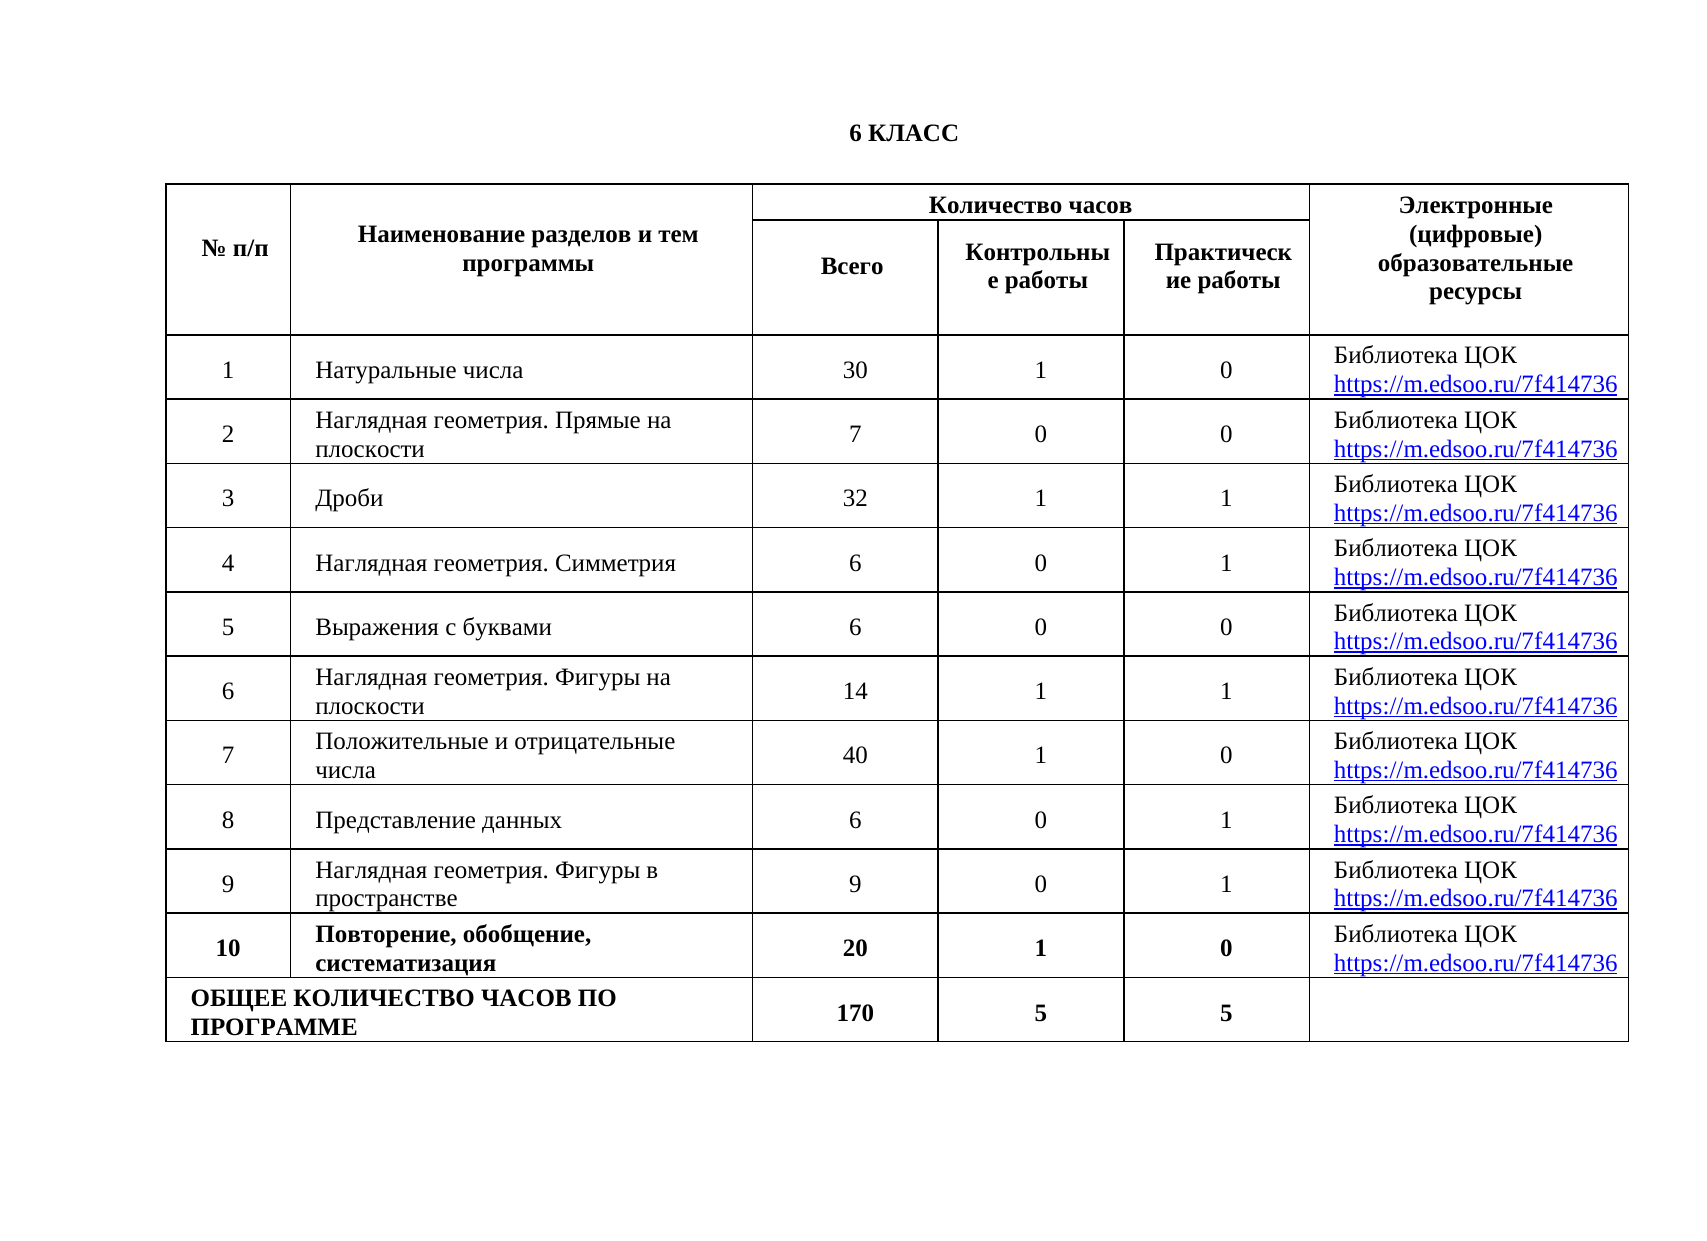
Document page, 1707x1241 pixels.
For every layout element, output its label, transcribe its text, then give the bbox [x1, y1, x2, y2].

table_cell 6 [167, 657, 290, 719]
table_cell 6 [753, 528, 937, 591]
table_cell Библиотека ЦОК https://m.edsoo.ru/7f414736 [1310, 657, 1628, 719]
table_cell 1 [939, 657, 1123, 719]
table_cell Выражения с буквами [291, 593, 752, 655]
table_cell 0 [1125, 400, 1309, 462]
table_cell ОБЩЕЕ КОЛИЧЕСТВО ЧАСОВ ПО ПРОГРАММЕ [167, 978, 752, 1041]
table_cell 30 [753, 336, 937, 398]
table_cell 1 [939, 464, 1123, 527]
table_cell Всего [753, 221, 937, 334]
table_cell 1 [939, 721, 1123, 784]
table_cell 7 [753, 400, 937, 462]
table_cell Библиотека ЦОК https://m.edsoo.ru/7f414736 [1310, 528, 1628, 591]
table_cell Контрольные работы [939, 221, 1123, 334]
table_cell 1 [939, 914, 1123, 977]
table_cell Библиотека ЦОК https://m.edsoo.ru/7f414736 [1310, 593, 1628, 655]
table_cell Практические работы [1125, 221, 1309, 334]
table_cell Наглядная геометрия. Симметрия [291, 528, 752, 591]
table_cell [1310, 978, 1628, 1041]
table_cell 0 [939, 400, 1123, 462]
table_cell Библиотека ЦОК https://m.edsoo.ru/7f414736 [1310, 721, 1628, 784]
table_cell 5 [1125, 978, 1309, 1041]
table_cell Библиотека ЦОК https://m.edsoo.ru/7f414736 [1310, 785, 1628, 848]
table_header Количество часов [753, 185, 1309, 219]
table_cell 1 [1125, 528, 1309, 591]
table_cell 10 [167, 914, 290, 977]
table_cell 40 [753, 721, 937, 784]
table_cell 1 [1125, 785, 1309, 848]
table_cell 1 [1125, 850, 1309, 912]
table_header Электронные (цифровые) образовательные ресурсы [1310, 185, 1628, 334]
table_cell 4 [167, 528, 290, 591]
table_cell Наглядная геометрия. Фигуры в пространстве [291, 850, 752, 912]
table_cell 6 [753, 593, 937, 655]
table_cell 0 [939, 593, 1123, 655]
table_cell Повторение, обобщение, систематизация [291, 914, 752, 977]
table_cell 8 [167, 785, 290, 848]
table_cell 0 [939, 850, 1123, 912]
table_cell 0 [1125, 914, 1309, 977]
table_cell 0 [1125, 336, 1309, 398]
table_cell 2 [167, 400, 290, 462]
table_cell 170 [753, 978, 937, 1041]
table_cell 7 [167, 721, 290, 784]
table_cell Библиотека ЦОК https://m.edsoo.ru/7f414736 [1310, 850, 1628, 912]
table_cell 0 [939, 528, 1123, 591]
table_header Наименование разделов и тем программы [291, 185, 752, 334]
table_cell 5 [167, 593, 290, 655]
table_cell Натуральные числа [291, 336, 752, 398]
table_cell 5 [939, 978, 1123, 1041]
table_cell 0 [1125, 593, 1309, 655]
table_cell 9 [167, 850, 290, 912]
table_cell Библиотека ЦОК https://m.edsoo.ru/7f414736 [1310, 400, 1628, 462]
table_cell 1 [167, 336, 290, 398]
table_cell 0 [1125, 721, 1309, 784]
table_cell Наглядная геометрия. Фигуры на плоскости [291, 657, 752, 719]
table_cell Библиотека ЦОК https://m.edsoo.ru/7f414736 [1310, 914, 1628, 977]
table_cell 14 [753, 657, 937, 719]
table_cell Библиотека ЦОК https://m.edsoo.ru/7f414736 [1310, 336, 1628, 398]
table_cell 1 [1125, 657, 1309, 719]
table_cell 1 [1125, 464, 1309, 527]
table_cell 32 [753, 464, 937, 527]
table_cell Представление данных [291, 785, 752, 848]
table_cell 9 [753, 850, 937, 912]
table_cell Дроби [291, 464, 752, 527]
table_header № п/п [167, 185, 290, 334]
text 6 КЛАСС [190, 118, 1618, 147]
table_cell 1 [939, 336, 1123, 398]
table_cell 20 [753, 914, 937, 977]
table_cell Положительные и отрицательные числа [291, 721, 752, 784]
table_cell 0 [939, 785, 1123, 848]
table_cell 3 [167, 464, 290, 527]
table_cell 6 [753, 785, 937, 848]
table_cell Наглядная геометрия. Прямые на плоскости [291, 400, 752, 462]
table_cell Библиотека ЦОК https://m.edsoo.ru/7f414736 [1310, 464, 1628, 527]
